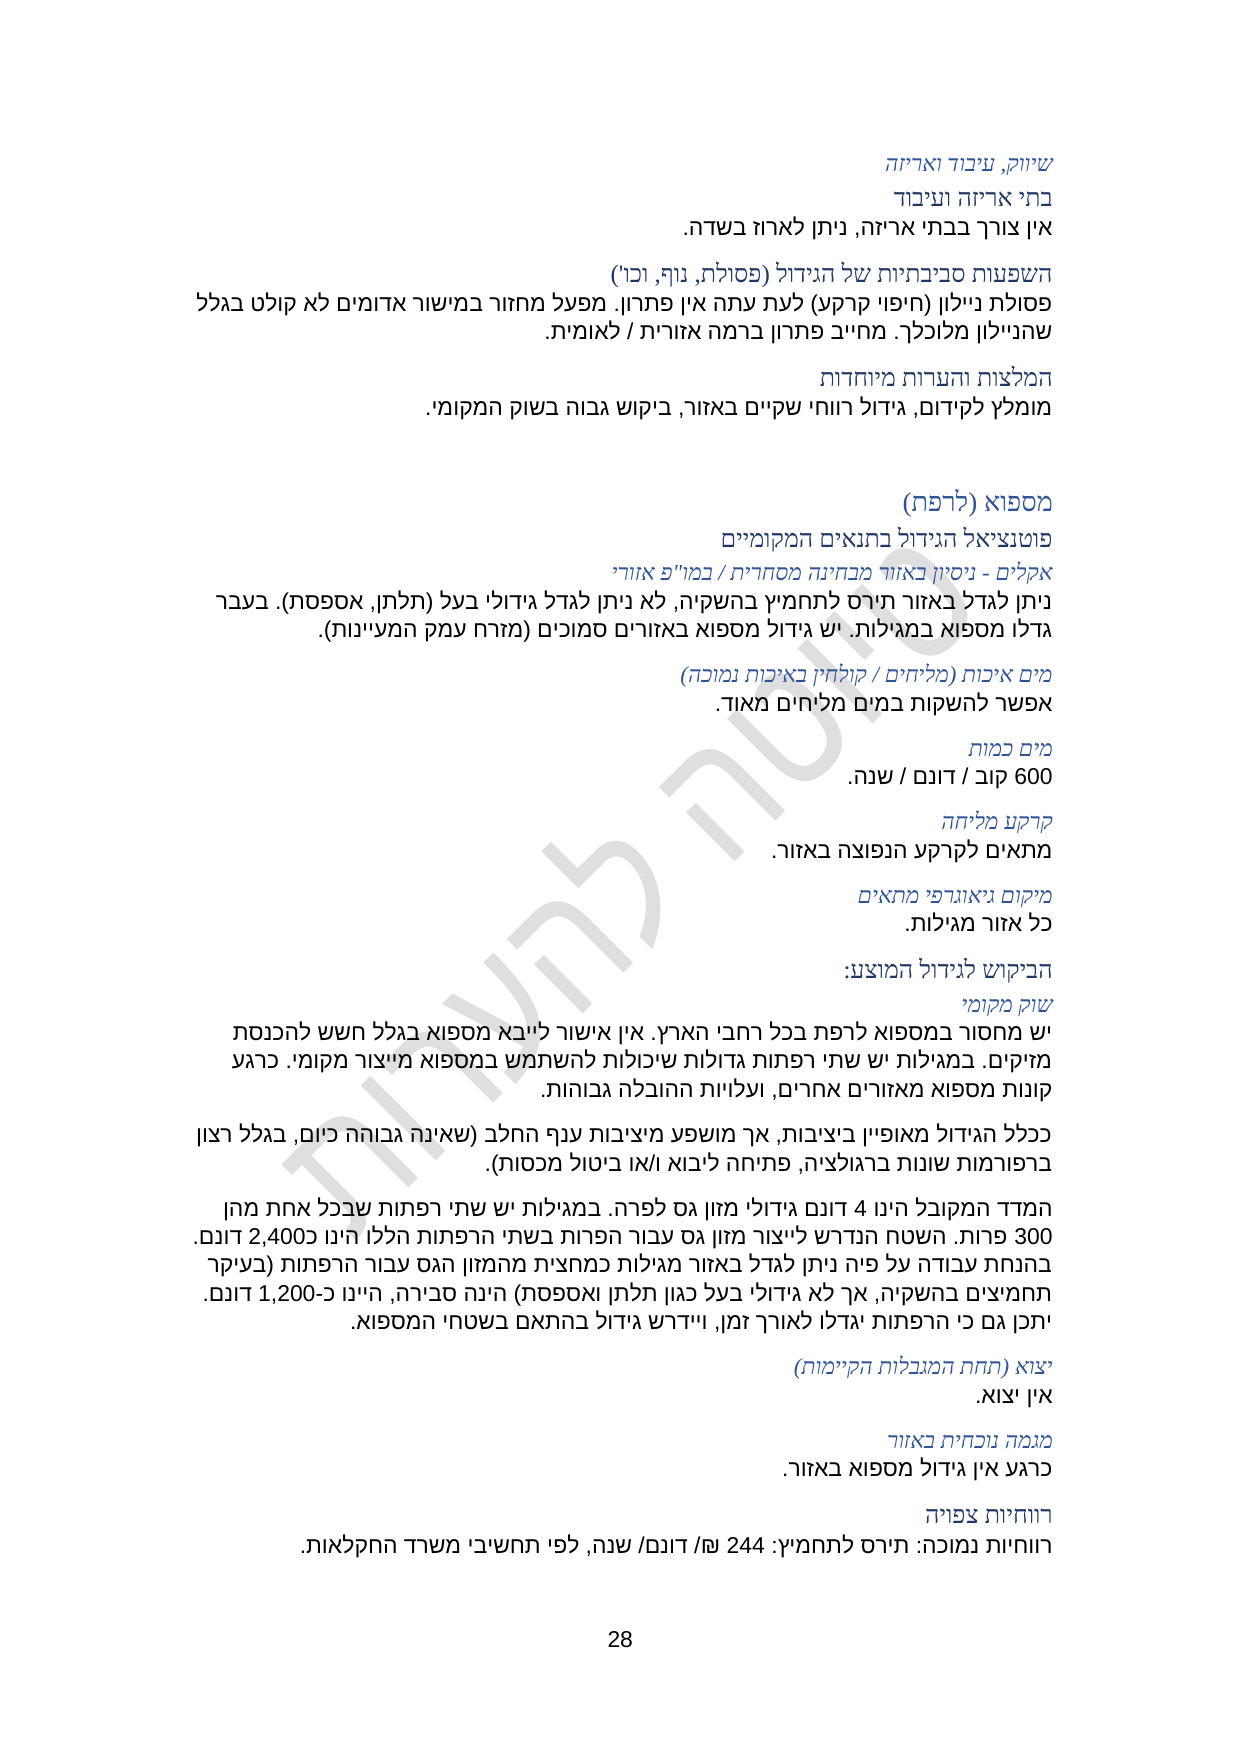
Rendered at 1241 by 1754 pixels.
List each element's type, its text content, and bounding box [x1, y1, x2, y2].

text אין יצוא. [187, 1382, 1053, 1408]
subtitle המלצות והערות מיוחדות [187, 363, 1053, 392]
text מתאים לקרקע הנפוצה באזור. [187, 837, 1053, 863]
subtitle שוק מקומי [187, 991, 1053, 1017]
text מומלץ לקידום, גידול רווחי שקיים באזור, ביקוש גבוה בשוק המקומי. [187, 394, 1053, 421]
subtitle הביקוש לגידול המוצע: [187, 955, 1053, 984]
subtitle שיווק, עיבוד ואריזה [187, 150, 1053, 176]
subtitle מספוא (לרפת) [187, 486, 1053, 517]
subtitle אקלים - ניסיון באזור מבחינה מסחרית / במו"פ אזורי [187, 559, 1053, 586]
subtitle מגמה נוכחית באזור [187, 1427, 1053, 1453]
subtitle קרקע מליחה [187, 808, 1053, 835]
subtitle רווחיות צפויה [187, 1501, 1053, 1529]
text כל אזור מגילות. [187, 910, 1053, 937]
subtitle מים איכות (מליחים / קולחין באיכות נמוכה) [187, 661, 1053, 688]
subtitle יצוא (תחת המגבלות הקיימות) [187, 1353, 1053, 1380]
text כרגע אין גידול מספוא באזור. [187, 1455, 1053, 1482]
subtitle פוטנציאל הגידול בתנאים המקומיים [187, 524, 1053, 553]
text אפשר להשקות במים מליחים מאוד. [187, 690, 1053, 716]
subtitle השפעות סביבתיות של הגידול (פסולת, נוף, וכו') [187, 259, 1053, 287]
subtitle בתי אריזה ועיבוד [187, 183, 1053, 211]
text רווחיות נמוכה: תירס לתחמיץ: 244 ₪/ דונם/ שנה, לפי תחשיבי משרד החקלאות. [187, 1532, 1053, 1558]
text פסולת ניילון (חיפוי קרקע) לעת עתה אין פתרון. מפעל מחזור במישור אדומים לא קולט בגלל שהניילון מלוכלך. מחייב פתרון ברמה אזורית / לאומית. [187, 290, 1053, 344]
text אין צורך בבתי אריזה, ניתן לארוז בשדה. [187, 214, 1053, 240]
text ניתן לגדל באזור תירס לתחמיץ בהשקיה, לא ניתן לגדל גידולי בעל (תלתן, אספסת). בעבר גדלו מספוא במגילות. יש גידול מספוא באזורים סמוכים (מזרח עמק המעיינות). [187, 588, 1053, 642]
text המדד המקובל הינו 4 דונם גידולי מזון גס לפרה. במגילות יש שתי רפתות שבכל אחת מהן 300 פרות. השטח הנדרש לייצור מזון גס עבור הפרות בשתי הרפתות הללו הינו כ2,400 דונם. בהנחת עבודה על פיה ניתן לגדל באזור מגילות כמחצית מהמזון הגס עבור הרפתות (בעיקר תחמיצים בהשקיה, אך לא גידולי בעל כגון תלתן ואספסת) הינה סבירה, היינו כ-1,200 דונם. יתכן גם כי הרפתות יגדלו לאורך זמן, ויידרש גידול בהתאם בשטחי המספוא. [187, 1194, 1053, 1335]
subtitle מיקום גיאוגרפי מתאים [187, 882, 1053, 908]
text 600 קוב / דונם / שנה. [187, 763, 1053, 789]
text ככלל הגידול מאופיין ביציבות, אך מושפע מיציבות ענף החלב (שאינה גבוהה כיום, בגלל רצון ברפורמות שונות ברגולציה, פתיחה ליבוא ו/או ביטול מכסות). [187, 1121, 1053, 1176]
text יש מחסור במספוא לרפת בכל רחבי הארץ. אין אישור לייבא מספוא בגלל חשש להכנסת מזיקים. במגילות יש שתי רפתות גדולות שיכולות להשתמש במספוא מייצור מקומי. כרגע קונות מספוא מאזורים אחרים, ועלויות ההובלה גבוהות. [187, 1019, 1053, 1102]
subtitle מים כמות [187, 735, 1053, 761]
